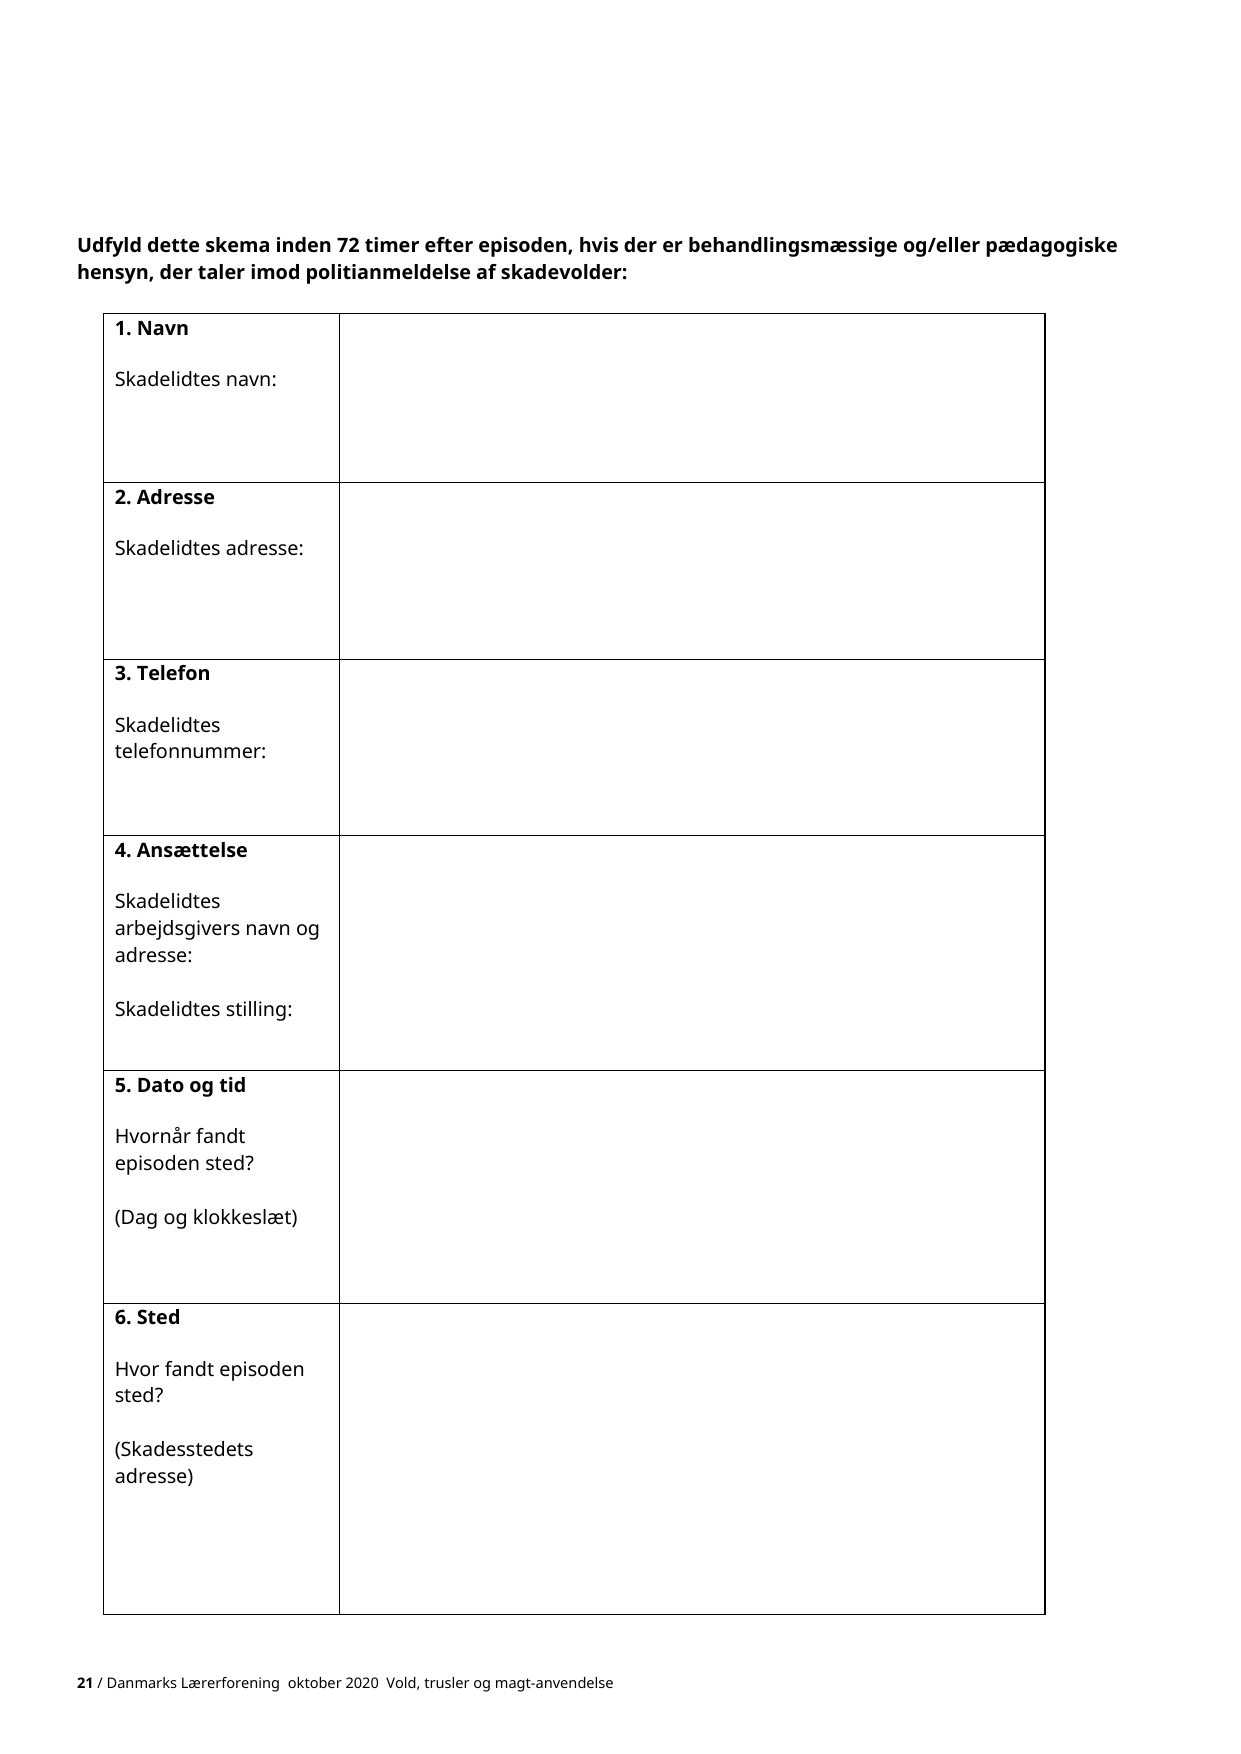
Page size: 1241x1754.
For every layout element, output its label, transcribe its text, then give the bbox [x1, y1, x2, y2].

table_cell [340, 483, 1044, 658]
table_cell 4. Ansættelse Skadelidtes arbejdsgivers navn og adresse: Skadelidtes stilling: [104, 836, 339, 1070]
table_cell [340, 1071, 1044, 1302]
table_header [340, 314, 1044, 482]
table_header 1. Navn Skadelidtes navn: [104, 314, 339, 482]
table_cell [340, 1304, 1044, 1614]
table_cell 2. Adresse Skadelidtes adresse: [104, 483, 339, 658]
table_cell [340, 836, 1044, 1070]
table_cell 3. Telefon Skadelidtes telefonnummer: [104, 660, 339, 835]
table_cell [340, 660, 1044, 835]
table_cell 6. Sted Hvor fandt episoden sted? (Skadesstedets adresse) [104, 1304, 339, 1614]
text Udfyld dette skema inden 72 timer efter episoden, hvis der er behandlingsmæssige og/eller pædagogiske hensyn, der taler imod politianmeldelse af skadevolder: [77, 231, 1163, 313]
table_cell 5. Dato og tid Hvornår fandt episoden sted? (Dag og klokkeslæt) [104, 1071, 339, 1302]
